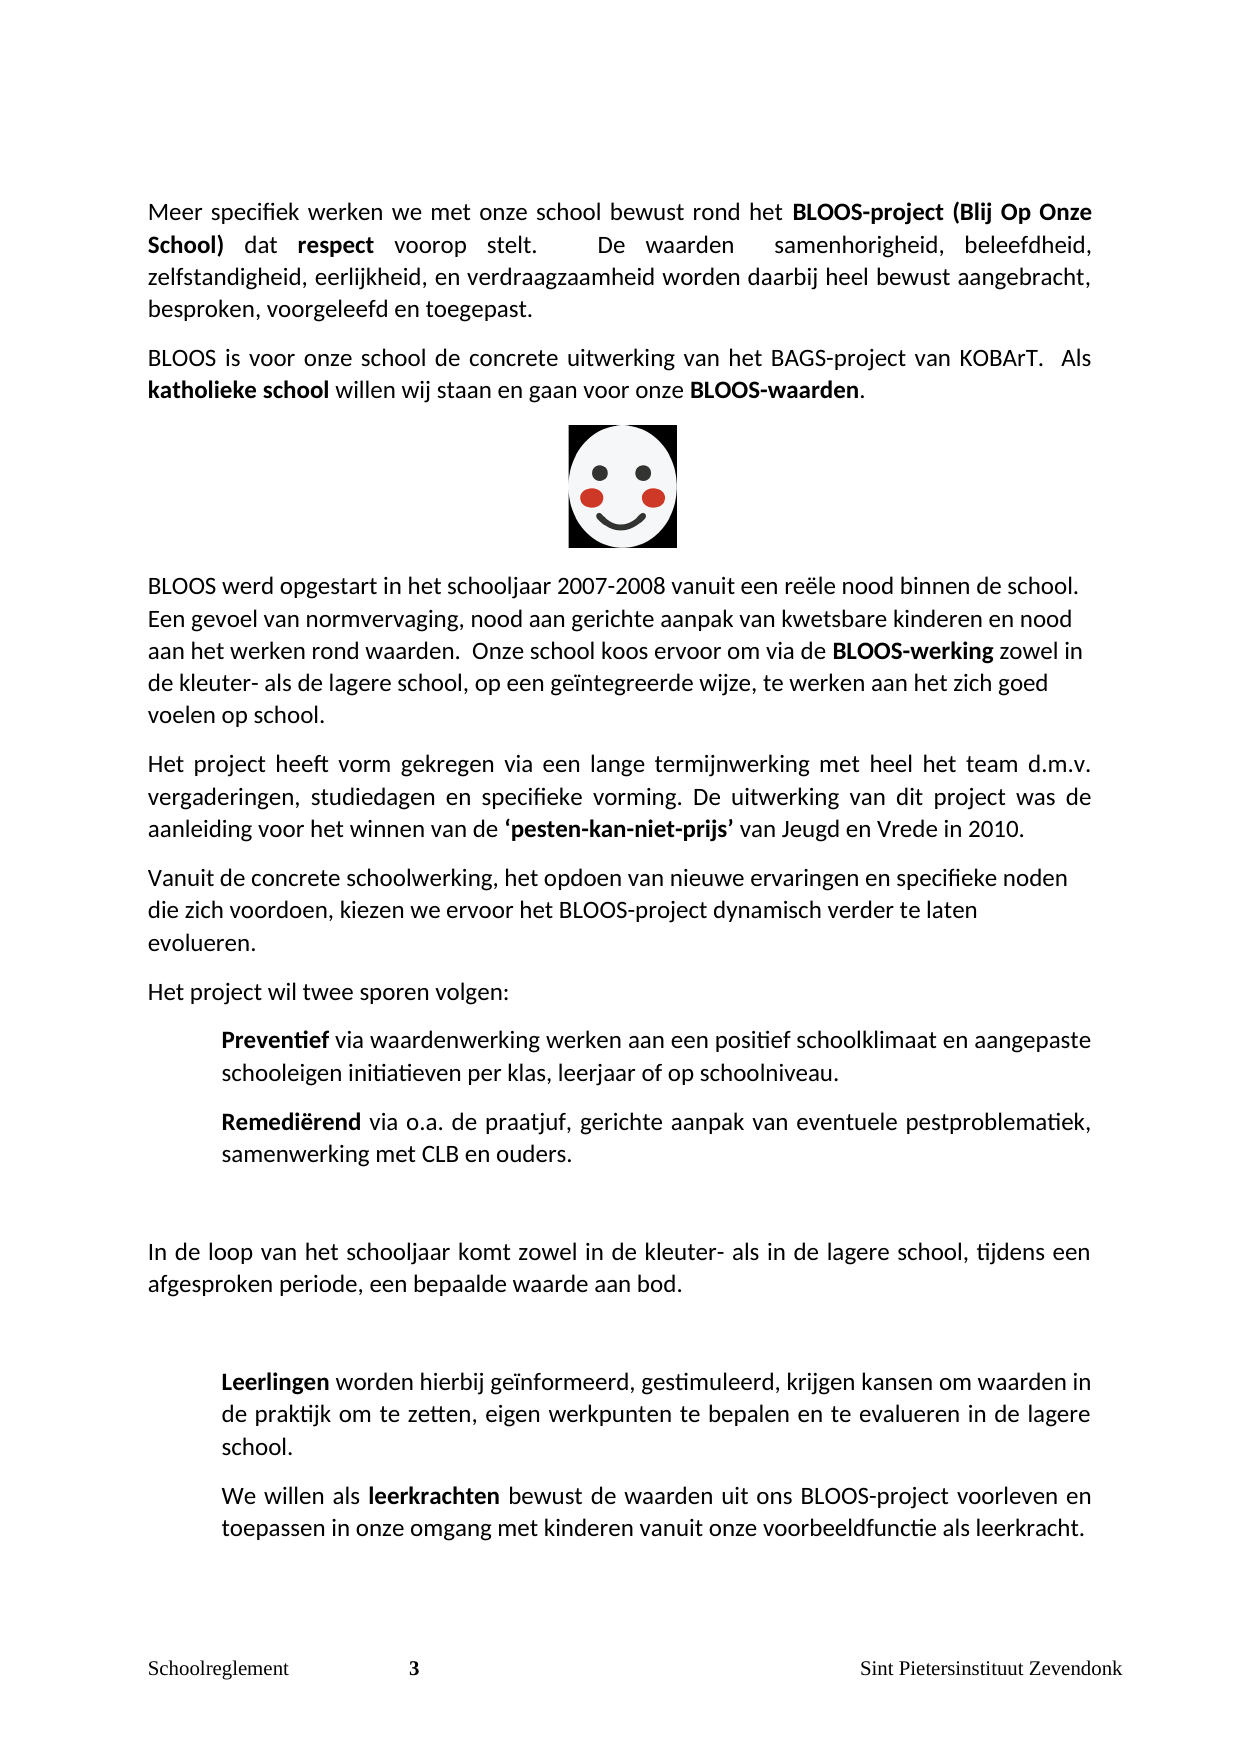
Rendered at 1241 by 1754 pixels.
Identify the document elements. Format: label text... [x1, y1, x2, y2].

text We willen als leerkrachten bewust de waarden uit ons BLOOS-project voorleven en toepassen in onze omgang met kinderen vanuit onze voorbeeldfunctie als leerkracht. [221, 1480, 1093, 1543]
text BLOOS is voor onze school de concrete uitwerking van het BAGS-project van KOBArT. Als katholieke school willen wij staan en gaan voor onze BLOOS-waarden. [148, 342, 1093, 405]
text In de loop van het schooljaar komt zowel in de kleuter- als in de lagere school, tijdens een afgesproken periode, een bepaalde waarde aan bod. [148, 1236, 1093, 1299]
text Remediërend via o.a. de praatjuf, gerichte aanpak van eventuele pestproblematiek, samenwerking met CLB en ouders. [221, 1106, 1093, 1169]
text Het project wil twee sporen volgen: [148, 976, 1093, 1006]
picture [568, 425, 677, 548]
text Preventief via waardenwerking werken aan een positief schoolklimaat en aangepaste schooleigen initiatieven per klas, leerjaar of op schoolniveau. [221, 1025, 1093, 1087]
text BLOOS werd opgestart in het schooljaar 2007-2008 vanuit een reële nood binnen de school. Een gevoel van normvervaging, nood aan gerichte aanpak van kwetsbare kinderen en nood aan het werken rond waarden. Onze school koos ervoor om via de BLOOS-werking zowel in de kleuter- als de lagere school, op een geïntegreerde wijze, te werken aan het zich goed voelen op school. [148, 571, 1093, 730]
text Meer specifiek werken we met onze school bewust rond het BLOOS-project (Blij Op Onze School) dat respect voorop stelt. De waarden samenhorigheid, beleefdheid, zelfstandigheid, eerlijkheid, en verdraagzaamheid worden daarbij heel bewust aangebracht, besproken, voorgeleefd en toegepast. [148, 197, 1093, 324]
text Het project heeft vorm gekregen via een lange termijnwerking met heel het team d.m.v. vergaderingen, studiedagen en specifieke vorming. De uitwerking van dit project was de aanleiding voor het winnen van de ‘pesten-kan-niet-prijs’ van Jeugd en Vrede in 2010. [148, 749, 1093, 844]
text Leerlingen worden hierbij geïnformeerd, gestimuleerd, krijgen kansen om waarden in de praktijk om te zetten, eigen werkpunten te bepalen en te evalueren in de lagere school. [221, 1366, 1093, 1461]
text Vanuit de concrete schoolwerking, het opdoen van nieuwe ervaringen en specifieke noden die zich voordoen, kiezen we ervoor het BLOOS-project dynamisch verder te laten evolueren. [148, 862, 1093, 957]
